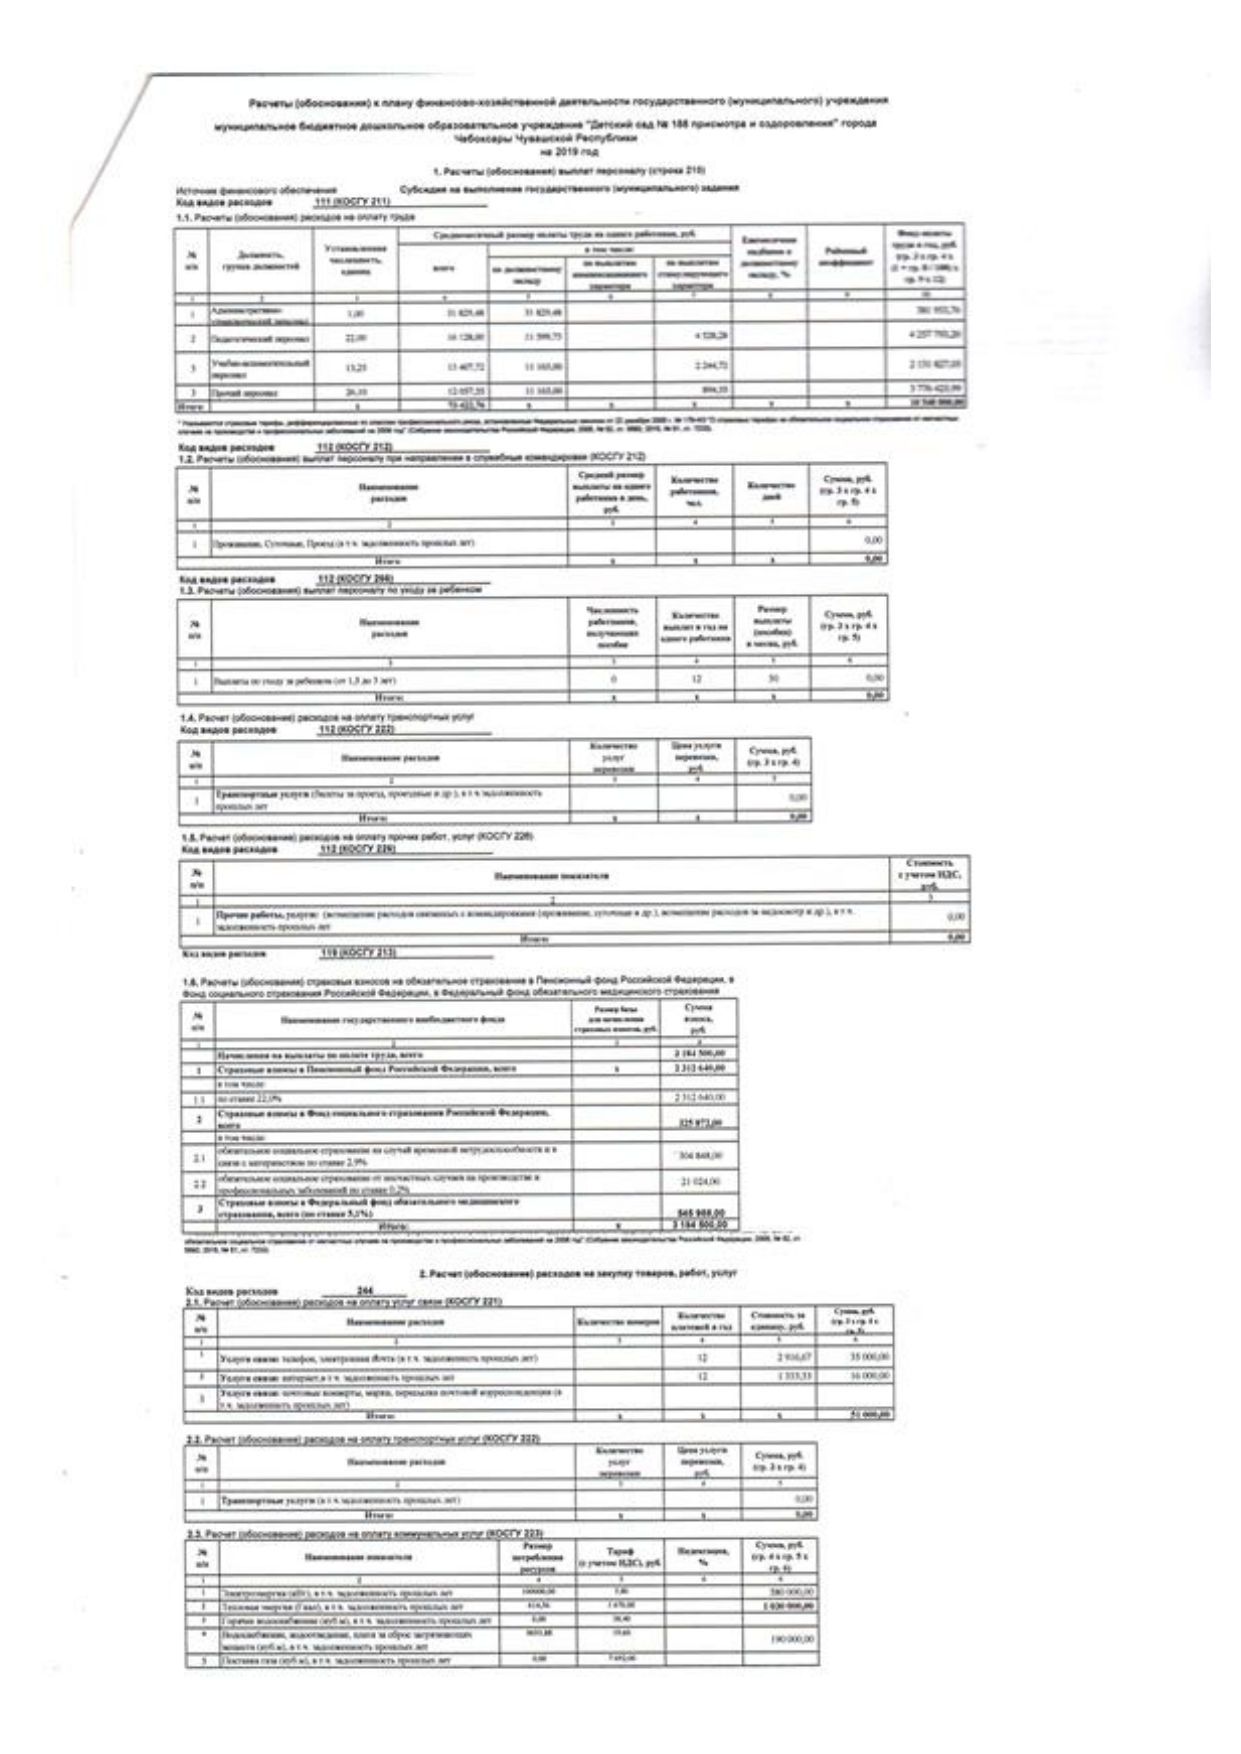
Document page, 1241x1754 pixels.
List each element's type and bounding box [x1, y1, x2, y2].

picture [40, 65, 1211, 1677]
